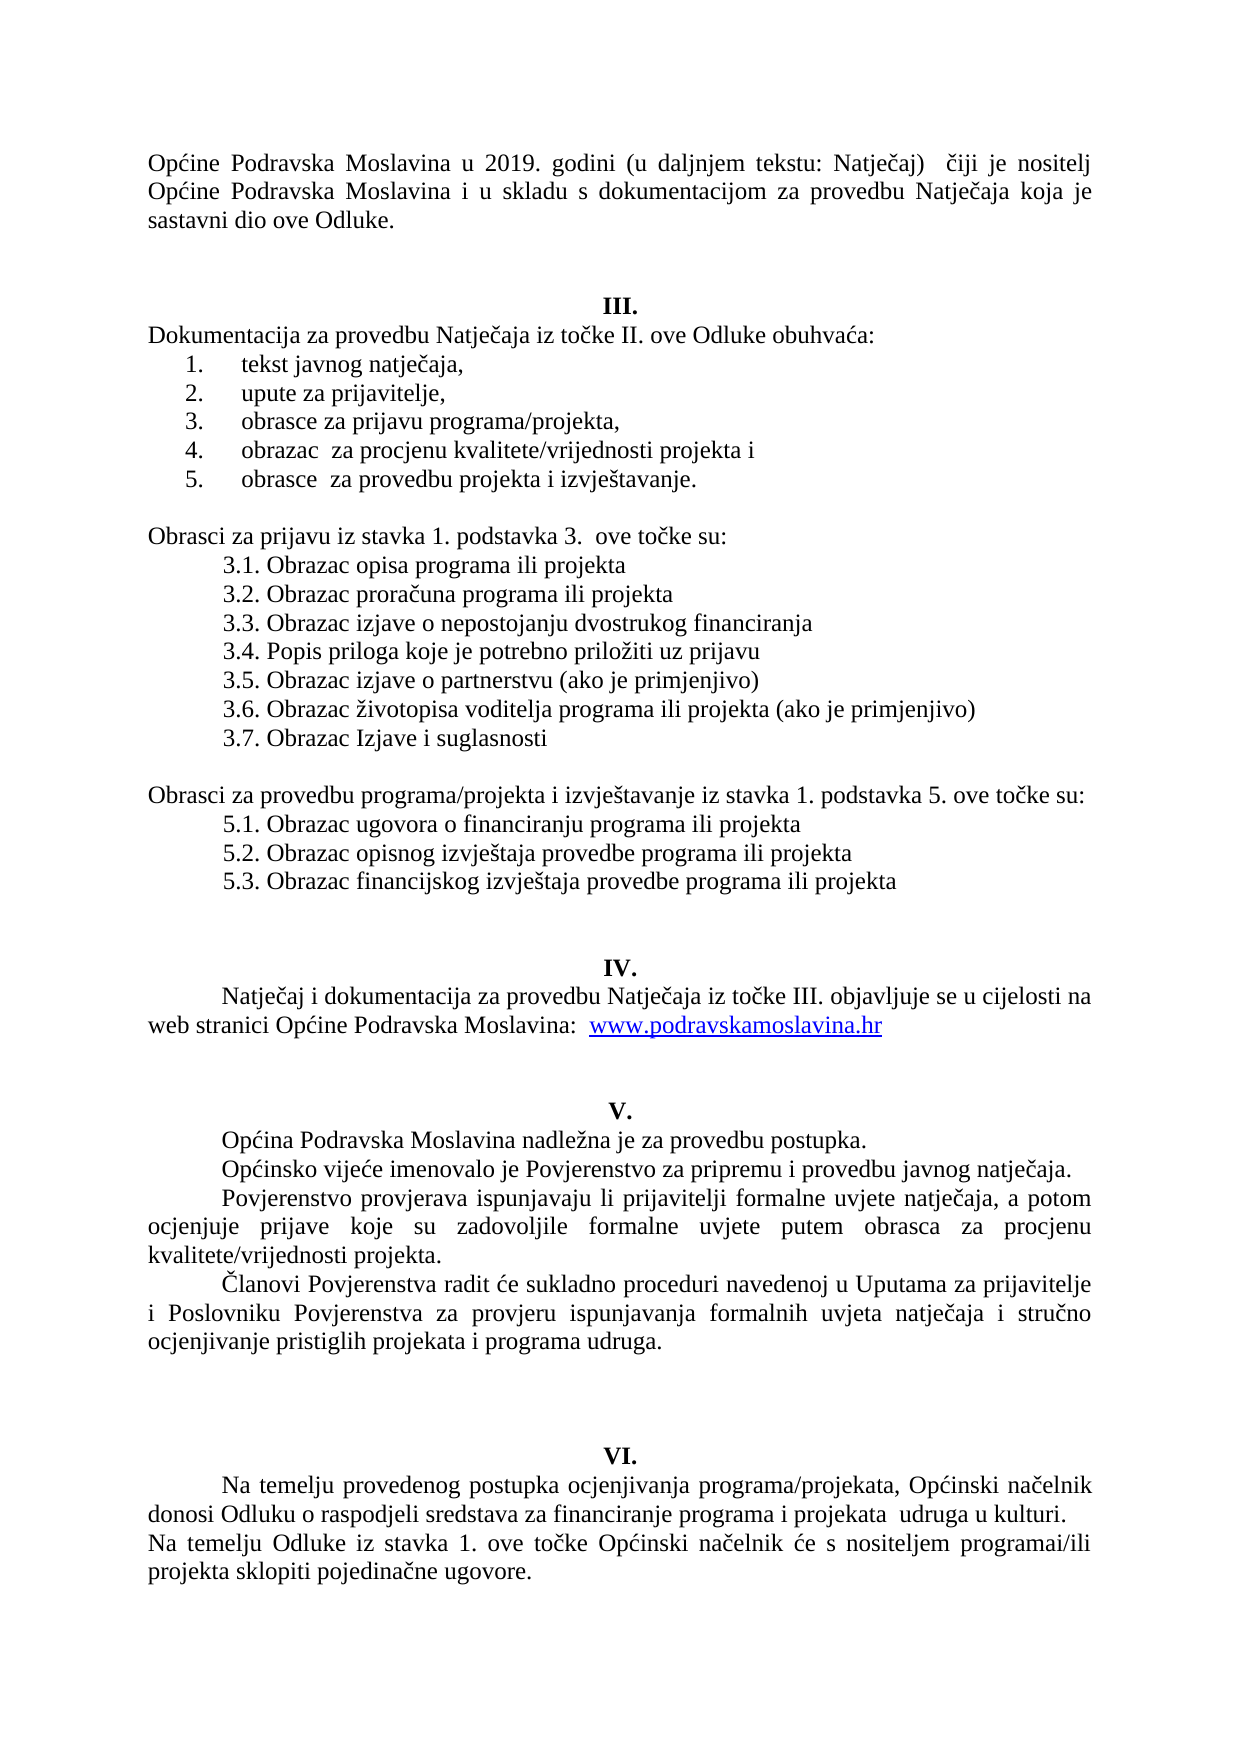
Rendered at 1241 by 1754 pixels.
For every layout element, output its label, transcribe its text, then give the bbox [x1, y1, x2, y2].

subtitle 5.3. Obrazac financijskog izvještaja provedbe programa ili projekta [223, 866, 1093, 895]
subtitle Obrasci za prijavu iz stavka 1. podstavka 3. ove točke su: [148, 521, 1093, 550]
text V. [148, 1096, 1093, 1125]
text III. [148, 291, 1093, 320]
subtitle 3. obrasce za prijavu programa/projekta, [185, 406, 1093, 435]
subtitle 5.2. Obrazac opisnog izvještaja provedbe programa ili projekta [223, 838, 1093, 866]
text Natječaj i dokumentacija za provedbu Natječaja iz točke III. objavljuje se u cijelosti na web stranici Općine Podravska Moslavina: www.podravskamoslavina.hr [148, 981, 1093, 1039]
subtitle 3.6. Obrazac životopisa voditelja programa ili projekta (ako je primjenjivo) [223, 694, 1093, 723]
subtitle 3.1. Obrazac opisa programa ili projekta [223, 550, 1093, 579]
text VI. [148, 1441, 1093, 1470]
text IV. [148, 953, 1093, 981]
text Na temelju provedenog postupka ocjenjivanja programa/projekata, Općinski načelnik donosi Odluku o raspodjeli sredstava za financiranje programa i projekata udruga u kulturi. [148, 1470, 1093, 1528]
subtitle 5. obrasce za provedbu projekta i izvještavanje. [185, 464, 1093, 493]
text Općina Podravska Moslavina nadležna je za provedbu postupka. [148, 1125, 1093, 1154]
text Članovi Povjerenstva radit će sukladno proceduri navedenoj u Uputama za prijavitelje i Poslovniku Povjerenstva za provjeru ispunjavanja formalnih uvjeta natječaja i stručno ocjenjivanje pristiglih projekata i programa udruga. [148, 1269, 1093, 1355]
subtitle 3.5. Obrazac izjave o partnerstvu (ako je primjenjivo) [223, 665, 1093, 694]
subtitle 5.1. Obrazac ugovora o financiranju programa ili projekta [223, 809, 1093, 838]
subtitle Dokumentacija za provedbu Natječaja iz točke II. ove Odluke obuhvaća: [148, 320, 1093, 349]
text Općinsko vijeće imenovalo je Povjerenstvo za pripremu i provedbu javnog natječaja. [148, 1154, 1093, 1183]
subtitle 3.3. Obrazac izjave o nepostojanju dvostrukog financiranja [223, 608, 1093, 636]
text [148, 148, 1093, 234]
subtitle 3.4. Popis priloga koje je potrebno priložiti uz prijavu [223, 636, 1093, 665]
subtitle 3.2. Obrazac proračuna programa ili projekta [223, 579, 1093, 608]
subtitle Obrasci za provedbu programa/projekta i izvještavanje iz stavka 1. podstavka 5. ove točke su: [148, 780, 1093, 809]
subtitle 4. obrazac za procjenu kvalitete/vrijednosti projekta i [185, 435, 1093, 464]
text Na temelju Odluke iz stavka 1. ove točke Općinski načelnik će s nositeljem programai/ili projekta sklopiti pojedinačne ugovore. [148, 1528, 1093, 1585]
subtitle 3.7. Obrazac Izjave i suglasnosti [223, 723, 1093, 751]
subtitle 1. tekst javnog natječaja, [185, 349, 1093, 378]
text Povjerenstvo provjerava ispunjavaju li prijavitelji formalne uvjete natječaja, a potom ocjenjuje prijave koje su zadovoljile formalne uvjete putem obrasca za procjenu kvalitete/vrijednosti projekta. [148, 1183, 1093, 1269]
subtitle 2. upute za prijavitelje, [185, 378, 1093, 406]
